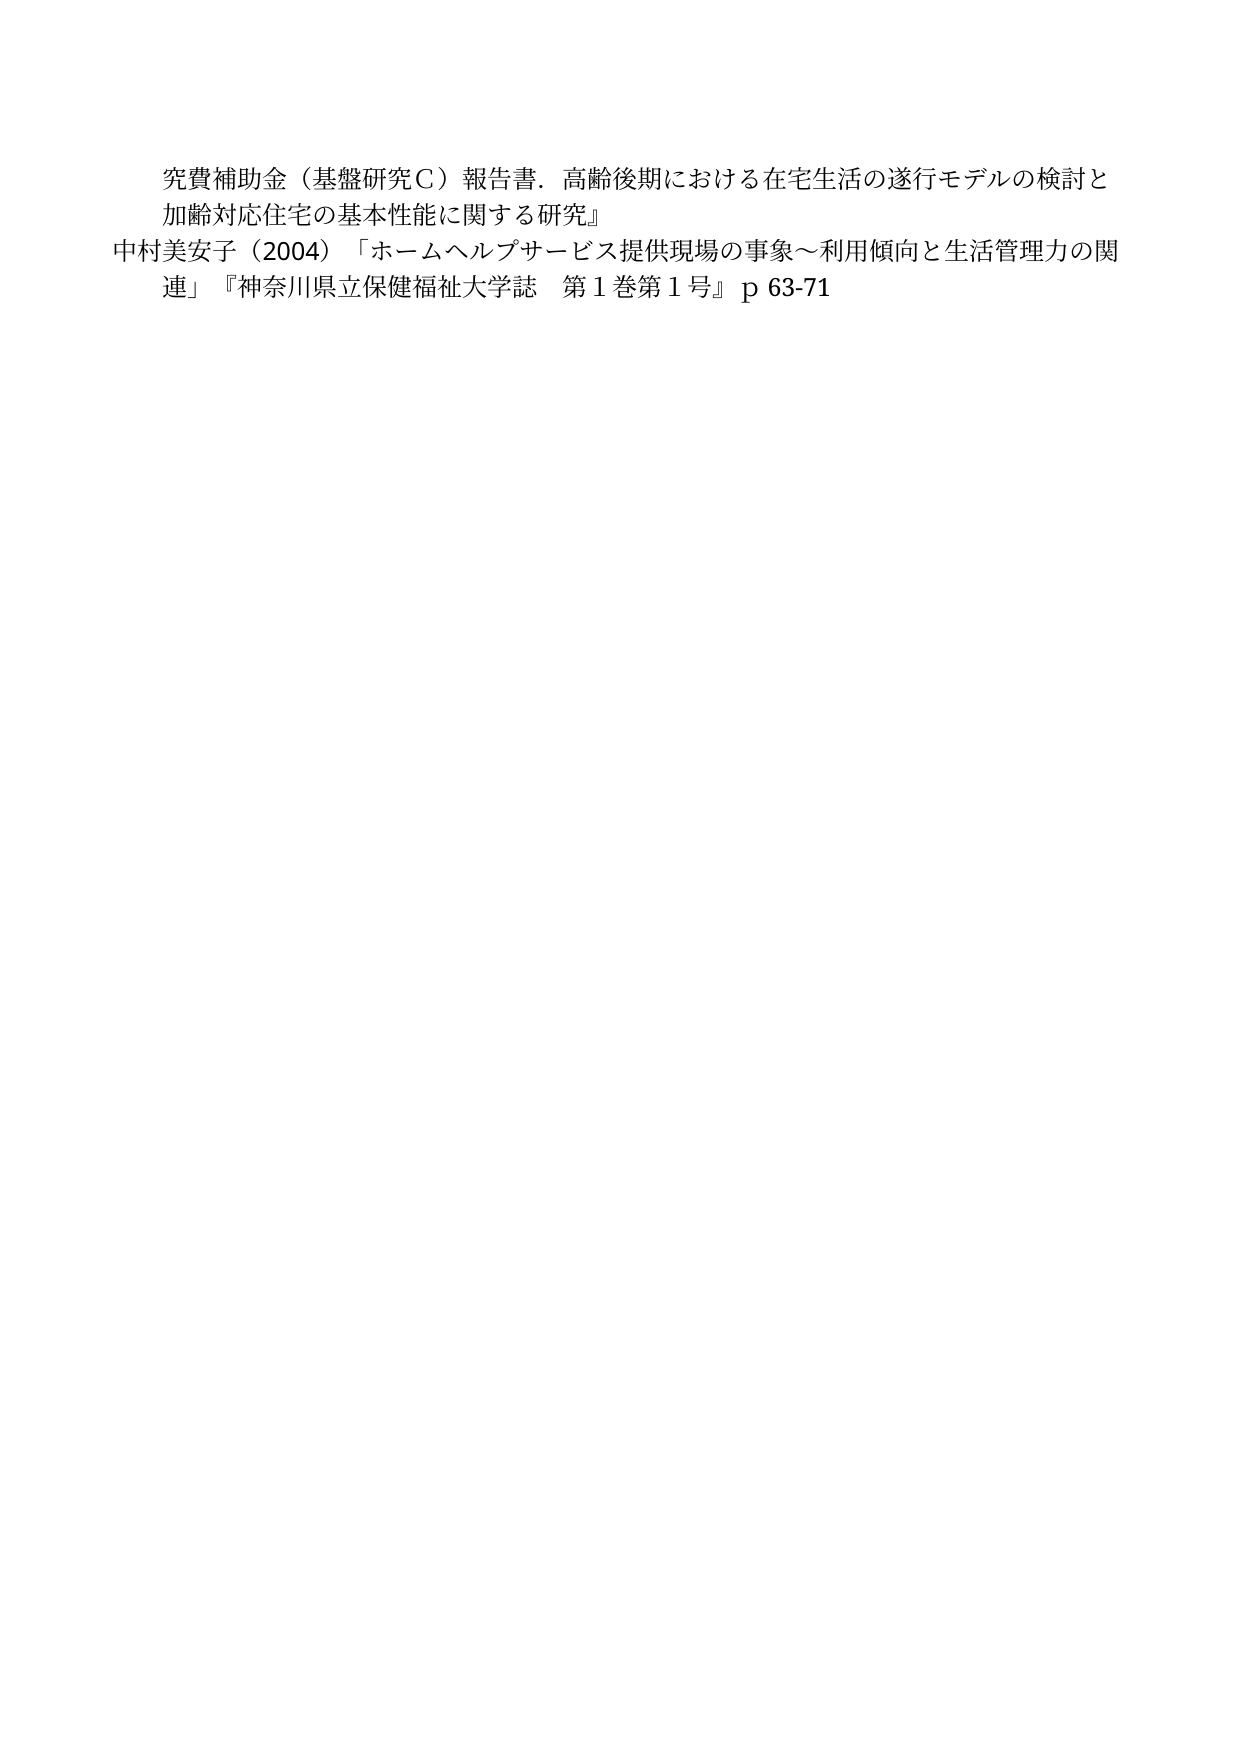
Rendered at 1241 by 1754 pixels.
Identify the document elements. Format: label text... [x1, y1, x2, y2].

text 中村美安子（2004）「ホームヘルプサービス提供現場の事象～利用傾向と生活管理力の関連」『神奈川県立保健福祉大学誌 第１巻第１号』ｐ63‐71 [112, 231, 1128, 303]
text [112, 159, 1128, 231]
